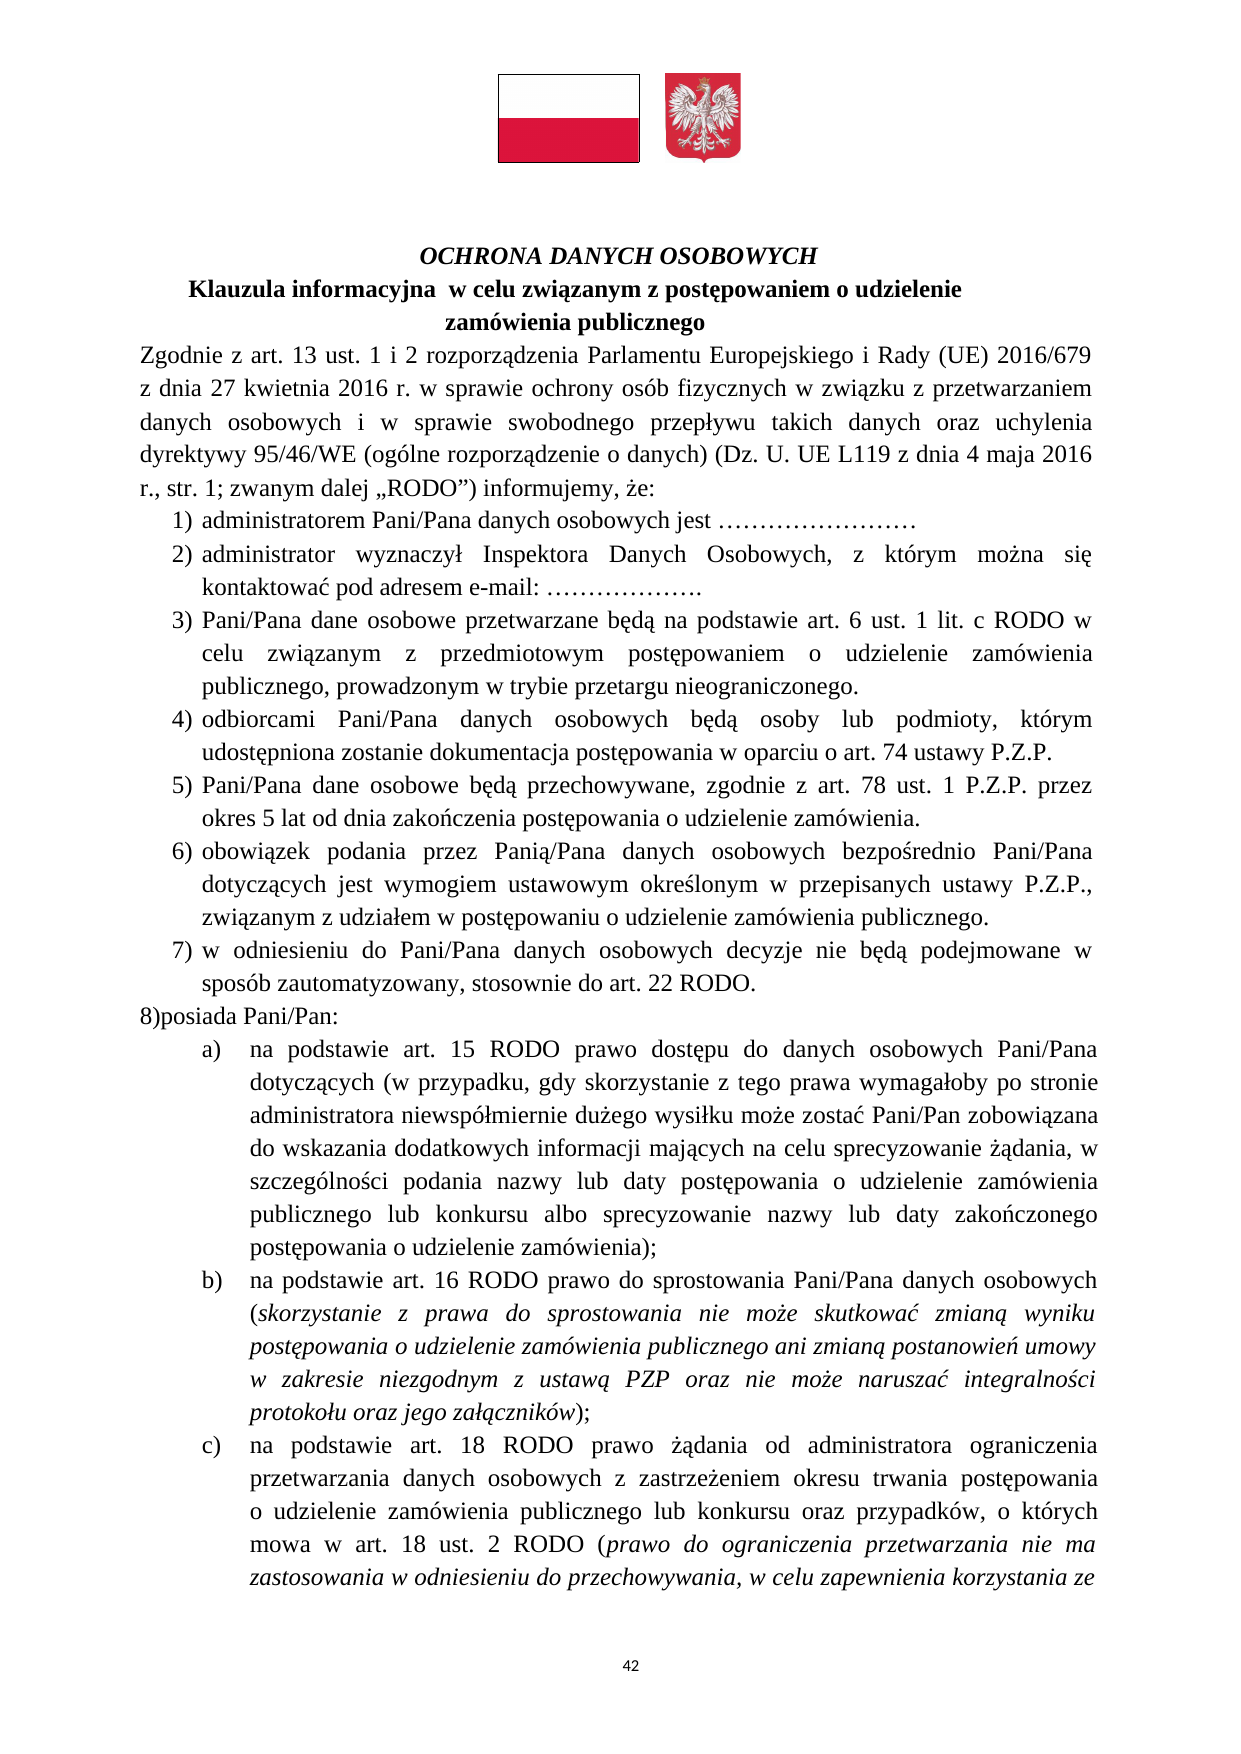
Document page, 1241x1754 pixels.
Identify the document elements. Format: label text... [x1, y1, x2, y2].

list obowiązek podania przez Panią/Pana danych osobowych bezpośrednio Pani/Pana dotyczących jest wymogiem ustawowym określonym w przepisanych ustawy P.Z.P., związanym z udziałem w postępowaniu o udzielenie zamówienia publicznego. [172, 836, 1093, 931]
list na podstawie art. 15 RODO prawo dostępu do danych osobowych Pani/Pana dotyczących (w przypadku, gdy skorzystanie z tego prawa wymagałoby po stronie administratora niewspółmiernie dużego wysiłku może zostać Pani/Pan zobowiązana do wskazania dodatkowych informacji mających na celu sprecyzowanie żądania, w szczególności podania nazwy lub daty postępowania o udzielenie zamówienia publicznego lub konkursu albo sprecyzowanie nazwy lub daty zakończonego postępowania o udzielenie zamówienia); [202, 1034, 1099, 1261]
list na podstawie art. 16 RODO prawo do sprostowania Pani/Pana danych osobowych (skorzystanie z prawa do sprostowania nie może skutkować zmianą wyniku postępowania o udzielenie zamówienia publicznego ani zmianą postanowień umowy w zakresie niezgodnym z ustawą PZP oraz nie może naruszać integralności protokołu oraz jego załączników); [202, 1265, 1099, 1426]
text Zgodnie z art. 13 ust. 1 i 2 rozporządzenia Parlamentu Europejskiego i Rady (UE) 2016/679 z dnia 27 kwietnia 2016 r. w sprawie ochrony osób fizycznych w związku z przetwarzaniem danych osobowych i w sprawie swobodnego przepływu takich danych oraz uchylenia dyrektywy 95/46/WE (ogólne rozporządzenie o danych) (Dz. U. UE L119 z dnia 4 maja 2016 r., str. 1; zwanym dalej „RODO”) informujemy, że: [139, 341, 1093, 501]
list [202, 1430, 1099, 1591]
list Pani/Pana dane osobowe będą przechowywane, zgodnie z art. 78 ust. 1 P.Z.P. przez okres 5 lat od dnia zakończenia postępowania o udzielenie zamówienia. [172, 770, 1093, 832]
list administratorem Pani/Pana danych osobowych jest …………………… [172, 506, 1093, 534]
text OCHRONA DANYCH OSOBOWYCH [139, 241, 1098, 270]
text 8)posiada Pani/Pan: [139, 1001, 1093, 1030]
text Klauzula informacyjna w celu związanym z postępowaniem o udzielenie zamówienia publicznego [139, 274, 1011, 336]
list w odniesieniu do Pani/Pana danych osobowych decyzje nie będą podejmowane w sposób zautomatyzowany, stosownie do art. 22 RODO. [172, 935, 1093, 997]
list odbiorcami Pani/Pana danych osobowych będą osoby lub podmioty, którym udostępniona zostanie dokumentacja postępowania w oparciu o art. 74 ustawy P.Z.P. [172, 704, 1093, 766]
list administrator wyznaczył Inspektora Danych Osobowych, z którym można się kontaktować pod adresem e-mail: ………………. [172, 539, 1093, 600]
list Pani/Pana dane osobowe przetwarzane będą na podstawie art. 6 ust. 1 lit. c RODO w celu związanym z przedmiotowym postępowaniem o udzielenie zamówienia publicznego, prowadzonym w trybie przetargu nieograniczonego. [172, 605, 1093, 699]
